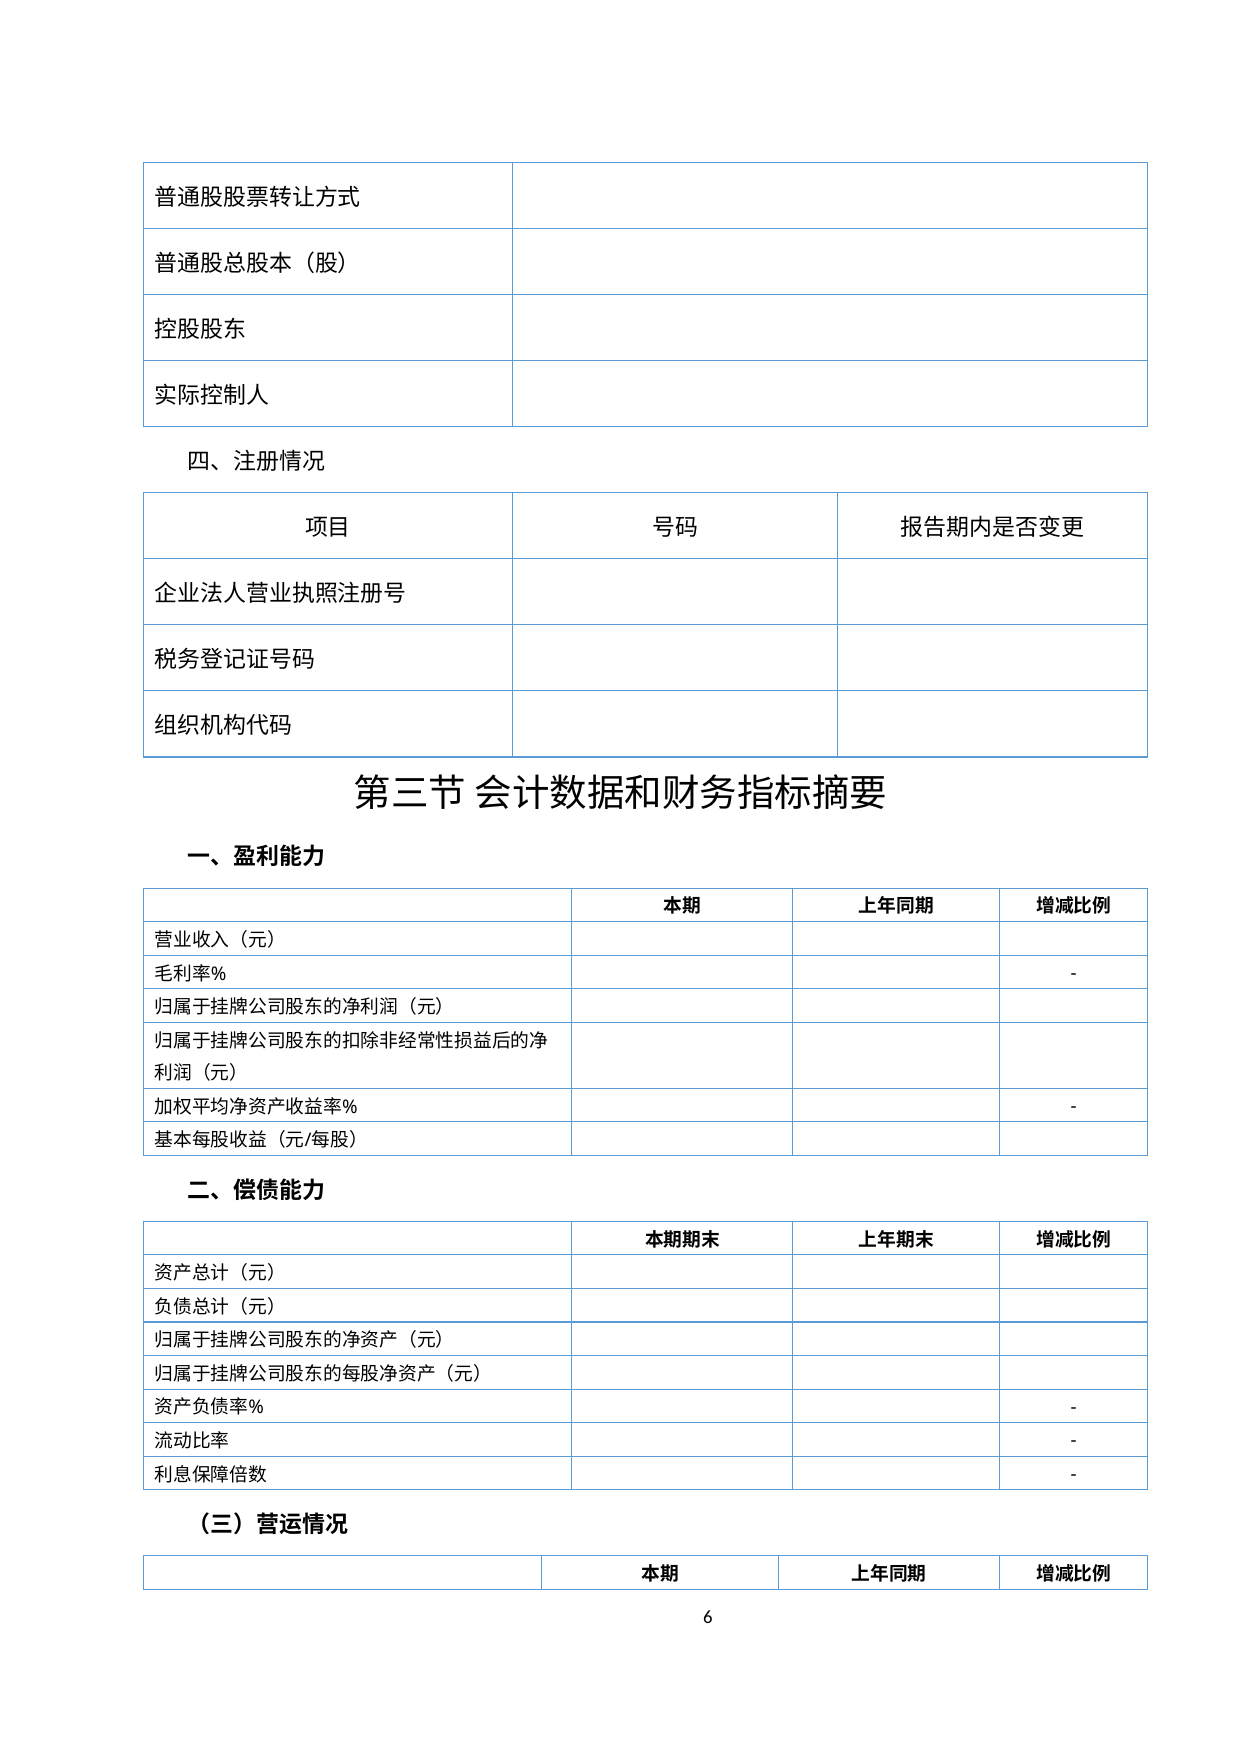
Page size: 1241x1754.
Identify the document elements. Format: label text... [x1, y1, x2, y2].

table_cell [1000, 922, 1147, 954]
table_cell 归属于挂牌公司股东的净利润（元） [144, 989, 571, 1022]
table_cell 实际控制人 [144, 361, 512, 426]
table_cell 流动比率 [144, 1423, 571, 1456]
table_cell 归属于挂牌公司股东的净资产（元） [144, 1323, 571, 1355]
table_cell 归属于挂牌公司股东的每股净资产（元） [144, 1356, 571, 1388]
table_cell - [1000, 1089, 1147, 1121]
table_header 增减比例 [1000, 1222, 1147, 1254]
table_header 报告期内是否变更 [838, 493, 1147, 558]
table_header [144, 1556, 541, 1589]
table_cell [793, 1255, 999, 1288]
table_cell [793, 1323, 999, 1355]
text 一、盈利能力 [187, 822, 1053, 887]
table_cell [513, 163, 1147, 228]
table_cell 普通股股票转让方式 [144, 163, 512, 228]
table_cell 组织机构代码 [144, 691, 512, 756]
table_cell [1000, 1323, 1147, 1355]
table_header 本期期末 [572, 1222, 792, 1254]
table_cell [572, 1390, 792, 1422]
table_header 增减比例 [1000, 889, 1147, 921]
table_cell [513, 229, 1147, 294]
table_cell - [1000, 956, 1147, 988]
table_header 上年同期 [793, 889, 999, 921]
table_cell [1000, 989, 1147, 1022]
table_cell [793, 922, 999, 954]
table_cell [793, 1289, 999, 1321]
table_cell [572, 989, 792, 1022]
table_cell [793, 989, 999, 1022]
table_cell [572, 1423, 792, 1456]
table_cell [572, 1089, 792, 1121]
table_cell [513, 559, 837, 624]
table_cell 企业法人营业执照注册号 [144, 559, 512, 624]
table_cell [572, 1023, 792, 1088]
table_cell [572, 1122, 792, 1155]
table_header 本期 [572, 889, 792, 921]
table_cell [513, 691, 837, 756]
table_cell [572, 922, 792, 954]
table_cell [572, 1457, 792, 1489]
table_cell [793, 1089, 999, 1121]
table_cell [572, 1255, 792, 1288]
table_cell 负债总计（元） [144, 1289, 571, 1321]
table_cell 营业收入（元） [144, 922, 571, 954]
table_cell - [1000, 1423, 1147, 1456]
table_cell [1000, 1122, 1147, 1155]
table_cell [513, 625, 837, 690]
table_cell 归属于挂牌公司股东的扣除非经常性损益后的净利润（元） [144, 1023, 571, 1088]
table_cell [793, 1122, 999, 1155]
table_cell [793, 1423, 999, 1456]
table_cell 资产总计（元） [144, 1255, 571, 1288]
table_cell [513, 295, 1147, 360]
table_header 本期 [542, 1556, 778, 1589]
table_cell 税务登记证号码 [144, 625, 512, 690]
text 四、注册情况 [187, 427, 1053, 492]
table_cell [572, 1356, 792, 1388]
table_header 增减比例 [1000, 1556, 1147, 1589]
table_cell [1000, 1023, 1147, 1088]
table_cell [838, 691, 1147, 756]
table_cell [838, 625, 1147, 690]
table_cell - [1000, 1390, 1147, 1422]
text 二、偿债能力 [187, 1156, 1053, 1221]
table_header [144, 889, 571, 921]
table_cell [1000, 1255, 1147, 1288]
table_cell 基本每股收益（元/每股） [144, 1122, 571, 1155]
table_cell - [1000, 1457, 1147, 1489]
text （三）营运情况 [187, 1490, 1053, 1555]
table_header 号码 [513, 493, 837, 558]
table_cell [793, 1457, 999, 1489]
table_header 上年同期 [779, 1556, 999, 1589]
table_cell 普通股总股本（股） [144, 229, 512, 294]
table_header 项目 [144, 493, 512, 558]
table_cell [793, 956, 999, 988]
table_cell 利息保障倍数 [144, 1457, 571, 1489]
table_cell 加权平均净资产收益率% [144, 1089, 571, 1121]
table_header [144, 1222, 571, 1254]
table_cell 毛利率% [144, 956, 571, 988]
table_cell [572, 1289, 792, 1321]
table_header 上年期末 [793, 1222, 999, 1254]
table_cell [793, 1390, 999, 1422]
table_cell [572, 956, 792, 988]
table_cell [793, 1023, 999, 1088]
table_cell 资产负债率% [144, 1390, 571, 1422]
table_cell 控股股东 [144, 295, 512, 360]
text 第三节 会计数据和财务指标摘要 [187, 758, 1053, 822]
table_cell [1000, 1289, 1147, 1321]
table_cell [513, 361, 1147, 426]
table_cell [572, 1323, 792, 1355]
table_cell [838, 559, 1147, 624]
table_cell [793, 1356, 999, 1388]
table_cell [1000, 1356, 1147, 1388]
